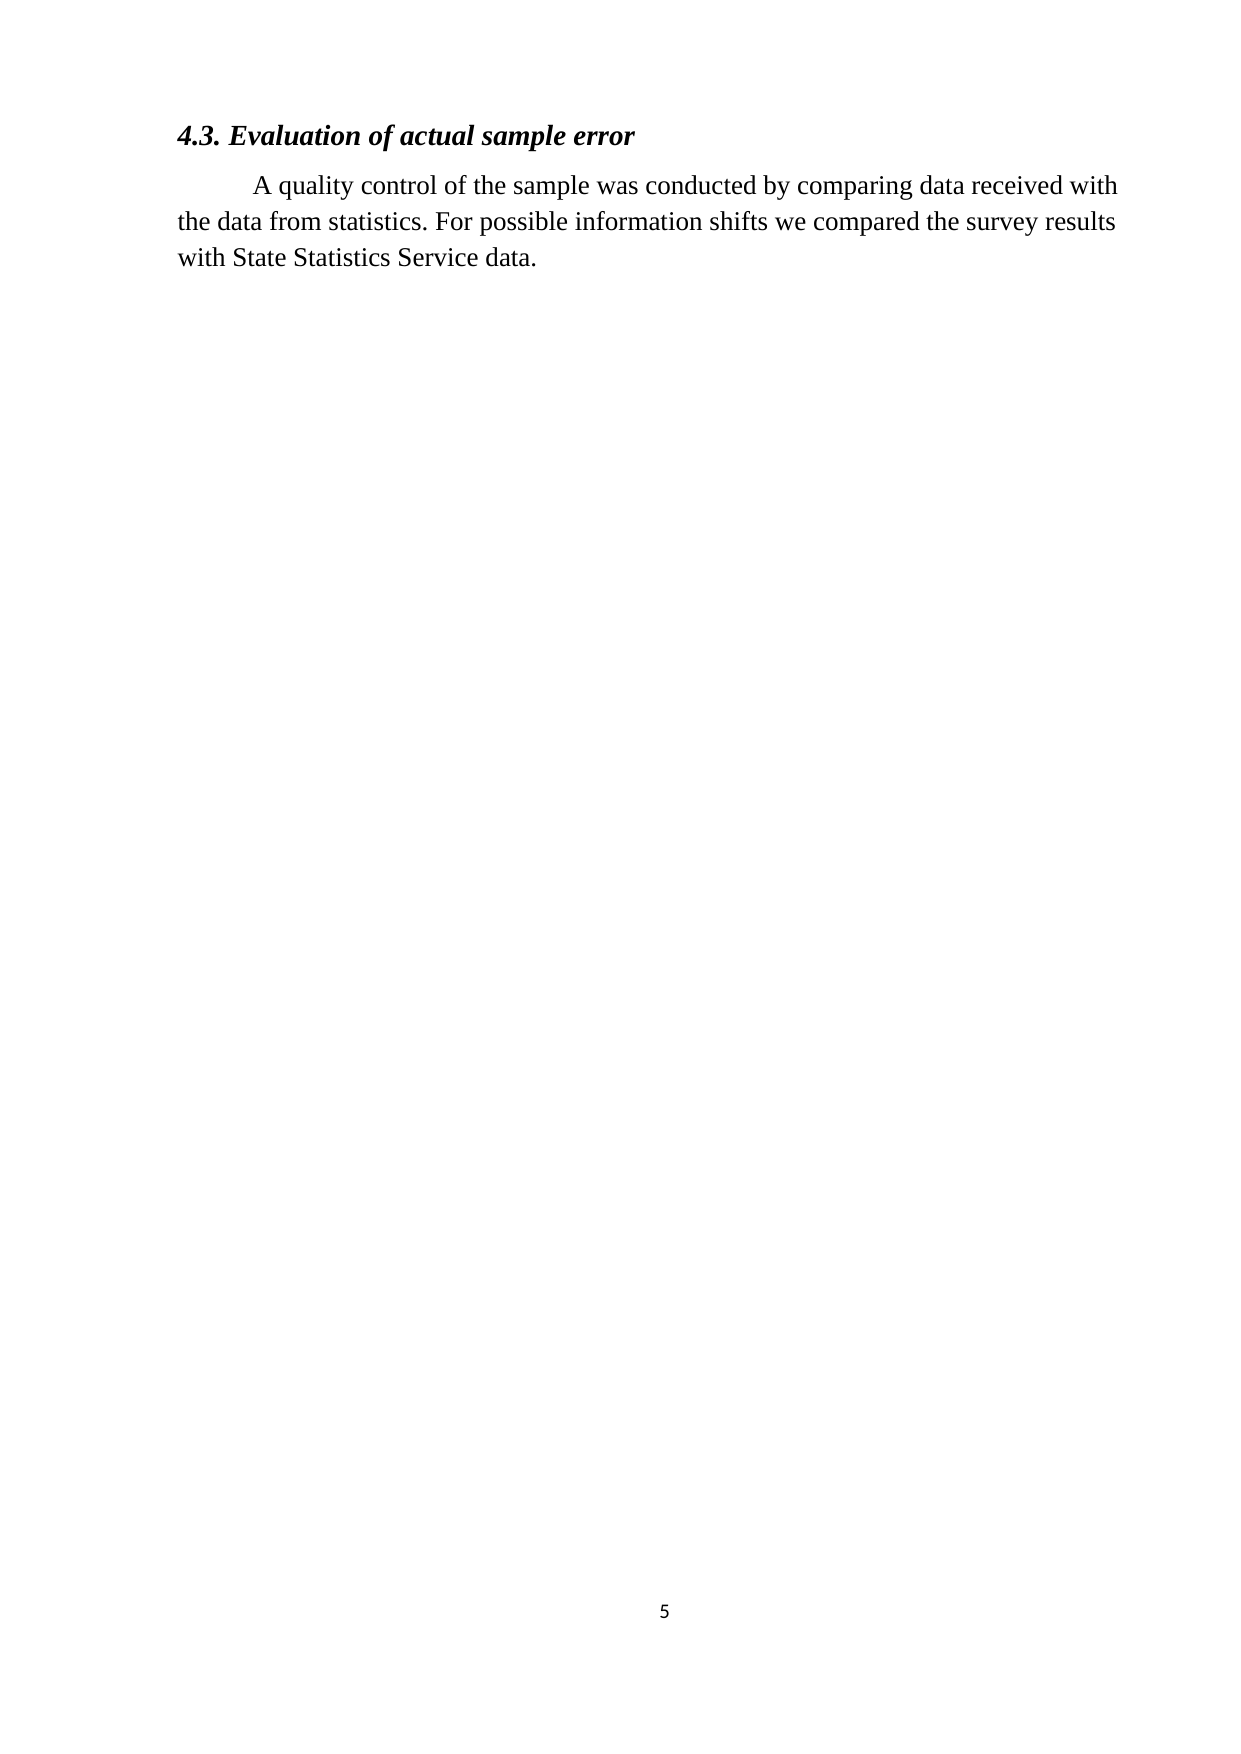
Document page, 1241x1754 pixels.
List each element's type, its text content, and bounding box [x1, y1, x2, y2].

text 4.3. Evaluation of actual sample error [177, 118, 1152, 152]
text A quality control of the sample was conducted by comparing data received with the data from statistics. For possible information shifts we compared the survey results with State Statistics Service data.Distribution of Ukrainian population aged from 15 to 59 by four macro regions, by type of location, sex, and age. [177, 169, 1152, 272]
